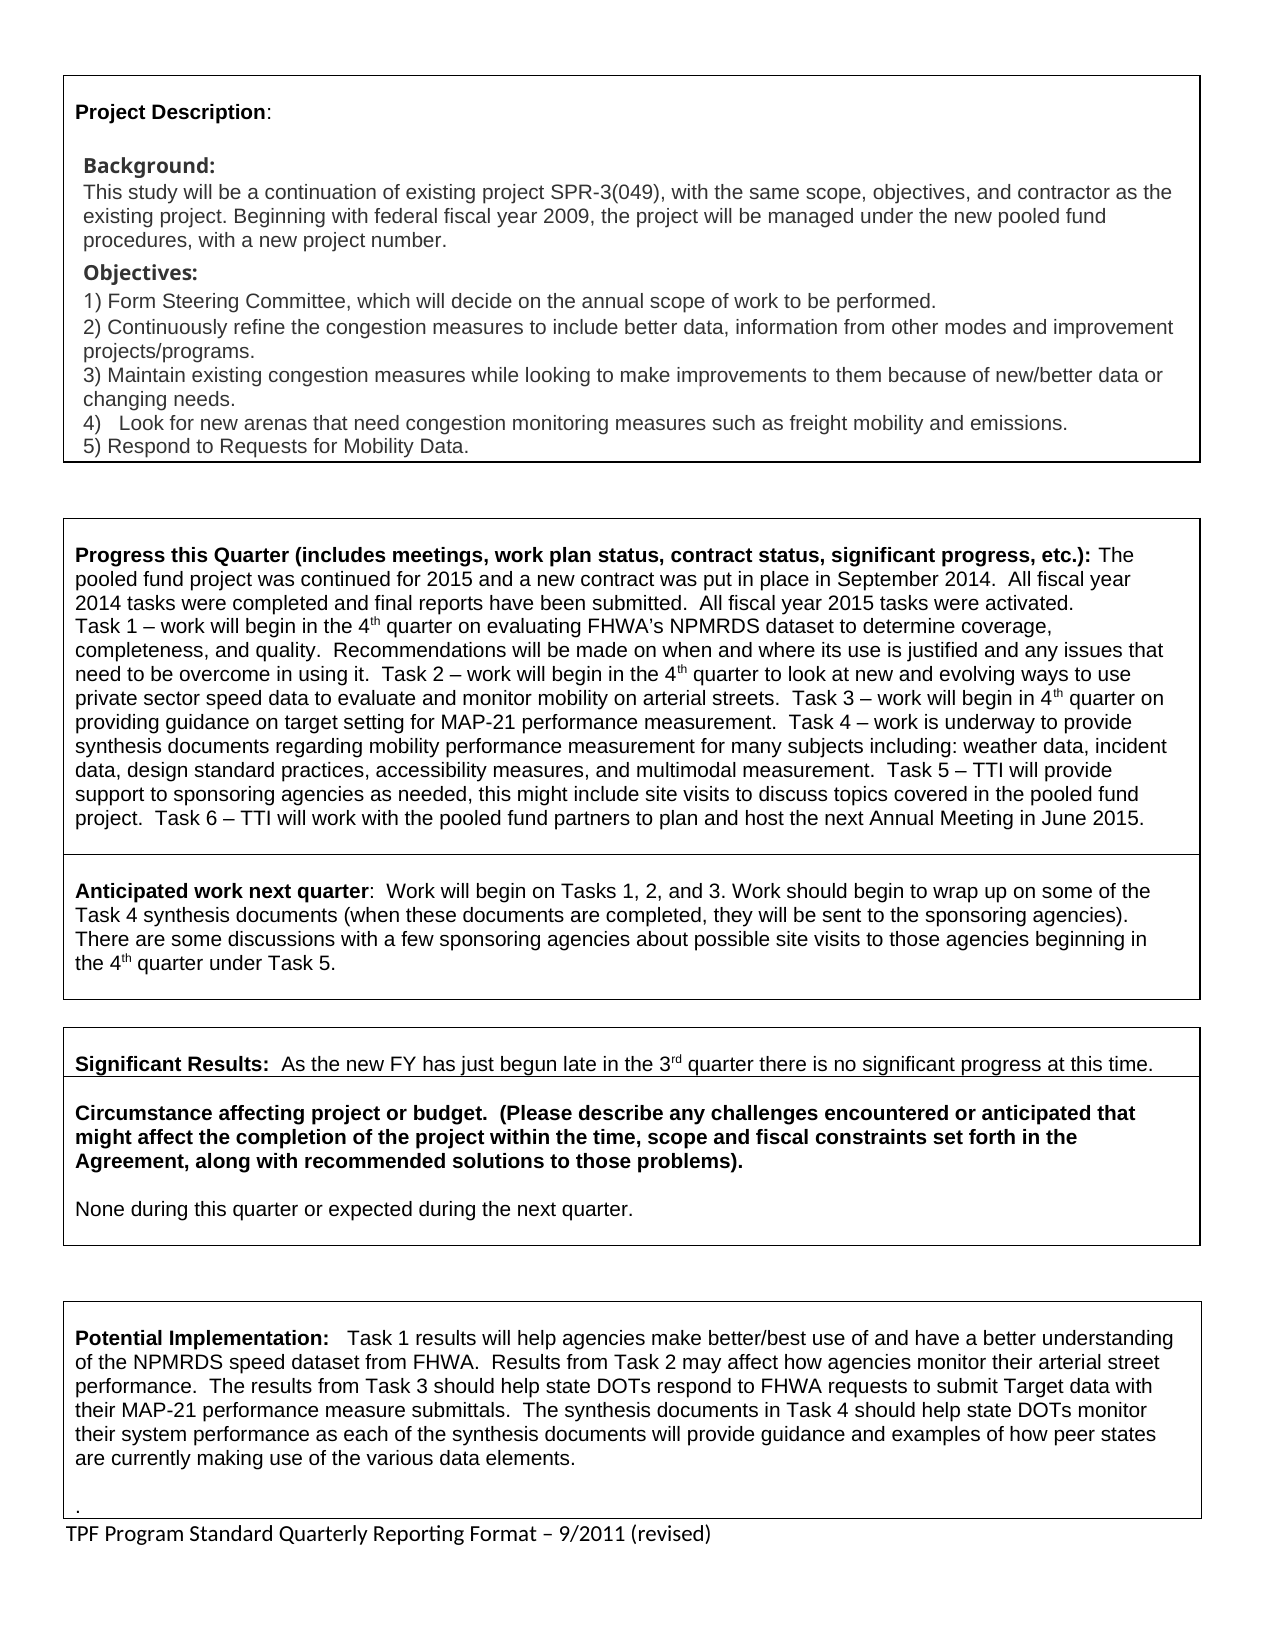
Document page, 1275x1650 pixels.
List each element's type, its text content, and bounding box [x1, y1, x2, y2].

table_header Potential Implementation: Task 1 results will help agencies make better/best use of and have a better understanding of the NPMRDS speed dataset from FHWA. Results from Task 2 may affect how agencies monitor their arterial street performance. The results from Task 3 should help state DOTs respond to FHWA requests to submit Target data with their MAP-21 performance measure submittals. The synthesis documents in Task 4 should help state DOTs monitor their system performance as each of the synthesis documents will provide guidance and examples of how peer states are currently making use of the various data elements. . [64, 1302, 1201, 1518]
table_header Significant Results: As the new FY has just begun late in the 3rd quarter there is no significant progress at this time. [64, 1028, 1199, 1076]
table_cell Anticipated work next quarter: Work will begin on Tasks 1, 2, and 3. Work should begin to wrap up on some of the Task 4 synthesis documents (when these documents are completed, they will be sent to the sponsoring agencies). There are some discussions with a few sponsoring agencies about possible site visits to those agencies beginning in the 4th quarter under Task 5. [64, 855, 1199, 999]
table_cell Circumstance affecting project or budget. (Please describe any challenges encountered or anticipated that might affect the completion of the project within the time, scope and fiscal constraints set forth in the Agreement, along with recommended solutions to those problems). None during this quarter or expected during the next quarter. [64, 1077, 1199, 1245]
table_header Progress this Quarter (includes meetings, work plan status, contract status, significant progress, etc.): The pooled fund project was continued for 2015 and a new contract was put in place in September 2014. All fiscal year 2014 tasks were completed and final reports have been submitted. All fiscal year 2015 tasks were activated. Task 1 – work will begin in the 4th quarter on evaluating FHWA’s NPMRDS dataset to determine coverage, completeness, and quality. Recommendations will be made on when and where its use is justified and any issues that need to be overcome in using it. Task 2 – work will begin in the 4th quarter to look at new and evolving ways to use private sector speed data to evaluate and monitor mobility on arterial streets. Task 3 – work will begin in 4th quarter on providing guidance on target setting for MAP-21 performance measurement. Task 4 – work is underway to provide synthesis documents regarding mobility performance measurement for many subjects including: weather data, incident data, design standard practices, accessibility measures, and multimodal measurement. Task 5 – TTI will provide support to sponsoring agencies as needed, this might include site visits to discuss topics covered in the pooled fund project. Task 6 – TTI will work with the pooled fund partners to plan and host the next Annual Meeting in June 2015. [64, 519, 1199, 854]
table_header Project Description: [64, 76, 1199, 461]
